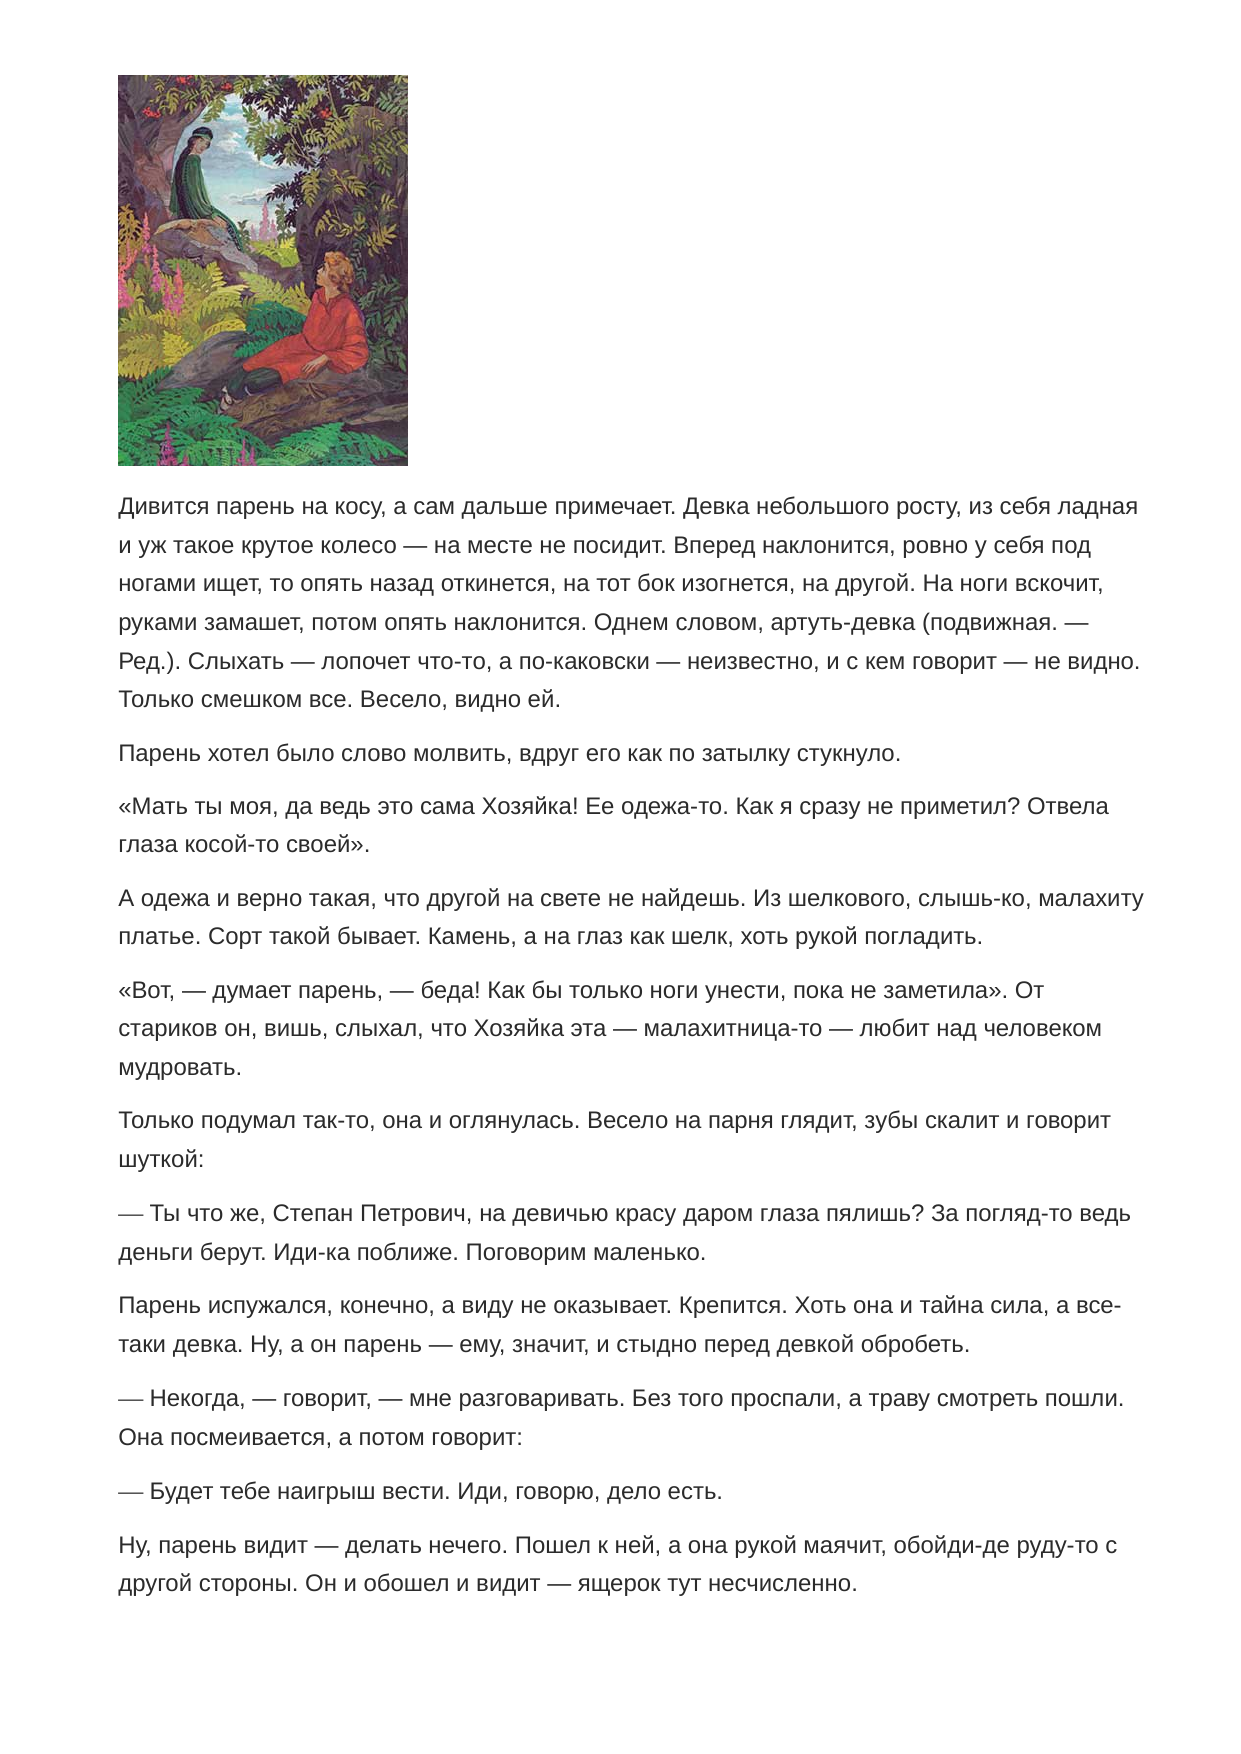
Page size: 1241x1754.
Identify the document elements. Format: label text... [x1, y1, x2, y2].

text Ну, парень видит — делать нечего. Пошел к ней, а она рукой маячит, обойди-де руду-то с другой стороны. Он и обошел и видит — ящерок тут несчисленно. [118, 1531, 1146, 1597]
text «Мать ты моя, да ведь это сама Хозяйка! Ее одежа-то. Как я сразу не приметил? Отвела глаза косой-то своей». [118, 792, 1146, 858]
text Парень испужался, конечно, а виду не оказывает. Крепится. Хоть она и тайна сила, а все-таки девка. Ну, а он парень — ему, значит, и стыдно перед девкой обробеть. [118, 1291, 1146, 1357]
text «Вот, — думает парень, — беда! Как бы только ноги унести, пока не заметила». От стариков он, вишь, слыхал, что Хозяйка эта — малахитница-то — любит над человеком мудровать. [118, 976, 1146, 1080]
text — Некогда, — говорит, — мне разговаривать. Без того проспали, а траву смотреть пошли. Она посмеивается, а потом говорит: [118, 1383, 1146, 1450]
text — Будет тебе наигрыш вести. Иди, говорю, дело есть. [118, 1476, 1146, 1504]
text А одежа и верно такая, что другой на свете не найдешь. Из шелкового, слышь-ко, малахиту платье. Сорт такой бывает. Камень, а на глаз как шелк, хоть рукой погладить. [118, 884, 1146, 950]
picture [118, 75, 408, 466]
text — Ты что же, Степан Петрович, на девичью красу даром глаза пялишь? За погляд-то ведь деньги берут. Иди-ка поближе. Поговорим маленько. [118, 1198, 1146, 1265]
text Парень хотел было слово молвить, вдруг его как по затылку стукнуло. [118, 738, 1146, 766]
text Дивится парень на косу, а сам дальше примечает. Девка небольшого росту, из себя ладная и уж такое крутое колесо — на месте не посидит. Вперед наклонится, ровно у себя под ногами ищет, то опять назад откинется, на тот бок изогнется, на другой. На ноги вскочит, руками замашет, потом опять наклонится. Однем словом, артуть-девка (подвижная. — Ред.). Слыхать — лопочет что-то, а по-каковски — неизвестно, и с кем говорит — не видно. Только смешком все. Весело, видно ей. [118, 492, 1146, 713]
text Только подумал так-то, она и оглянулась. Весело на парня глядит, зубы скалит и говорит шуткой: [118, 1106, 1146, 1172]
